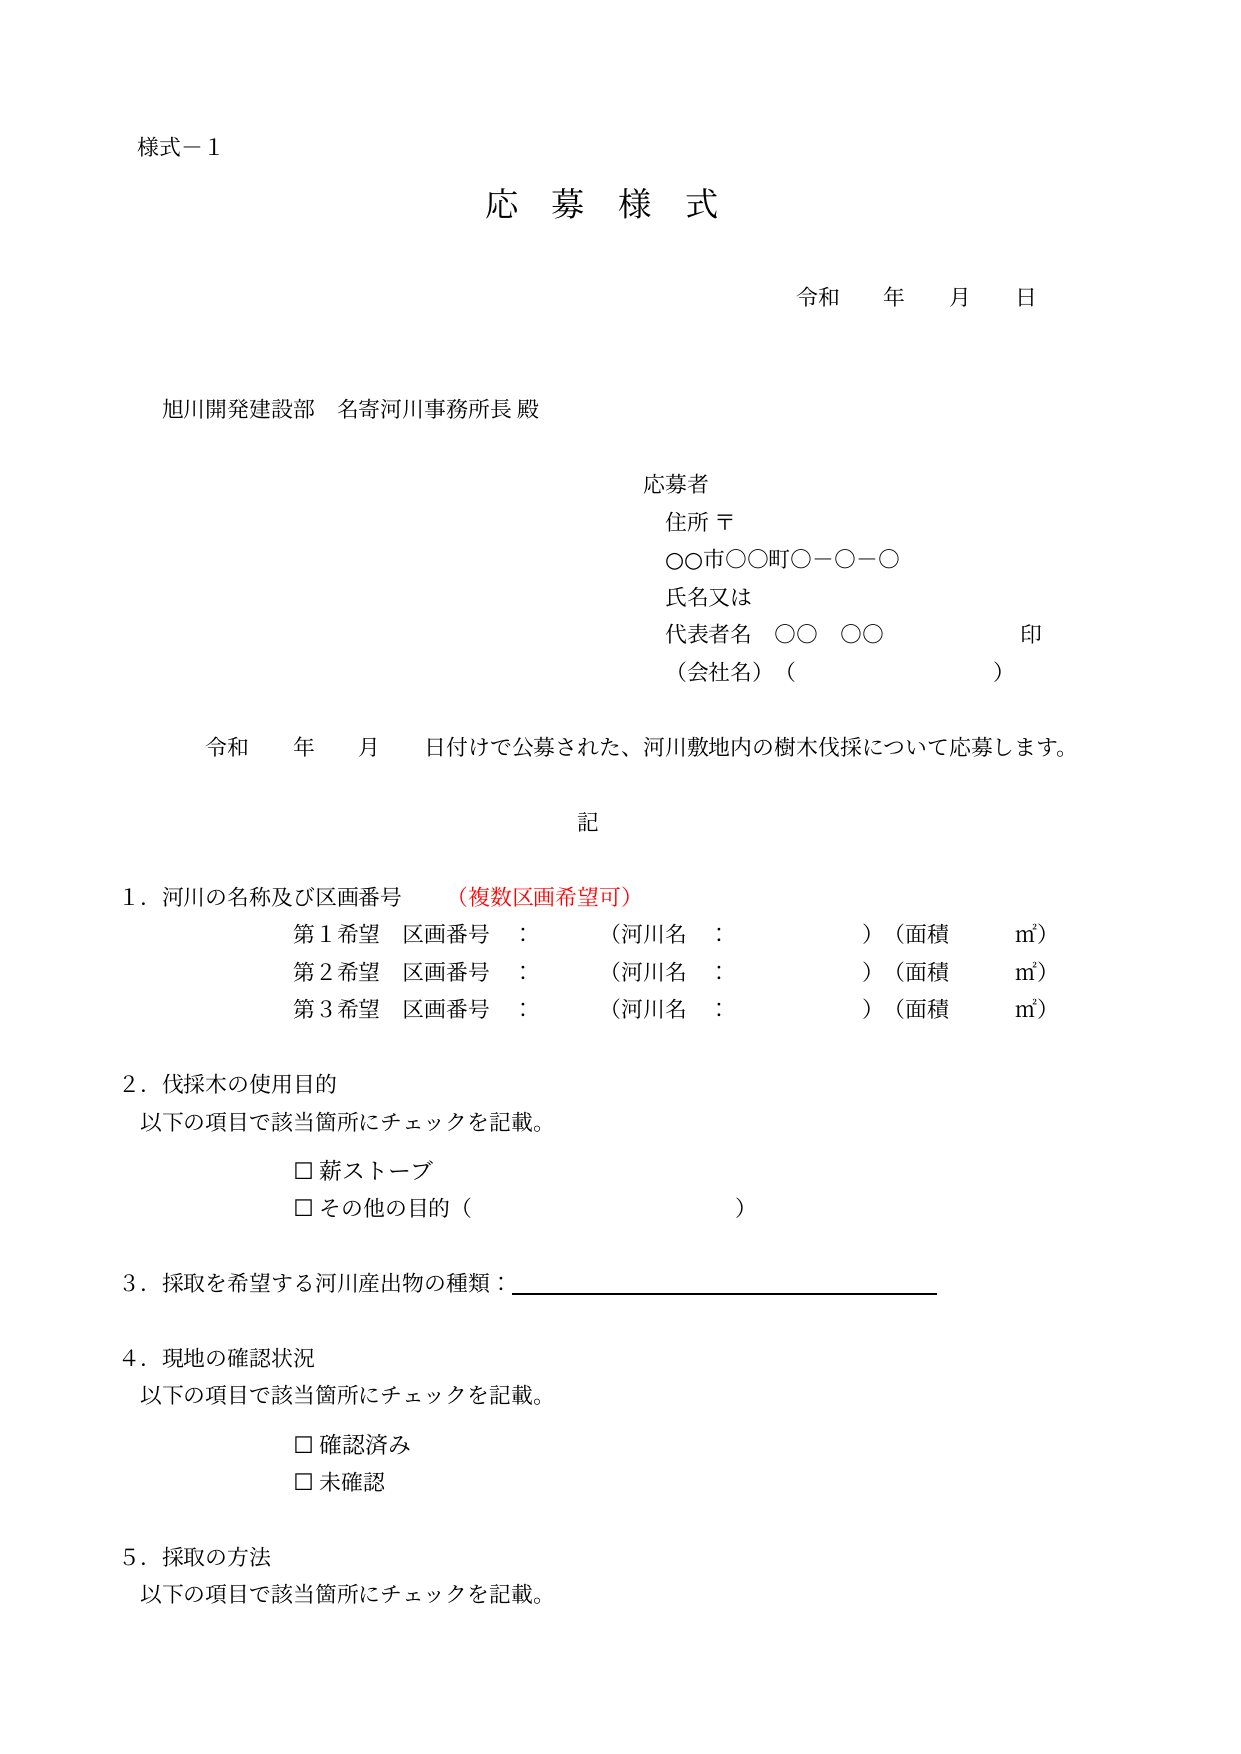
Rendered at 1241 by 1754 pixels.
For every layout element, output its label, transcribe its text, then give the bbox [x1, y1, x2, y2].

text 令和 年 月 日付けで公募された、河川敷地内の樹木伐採について応募します。 [118, 727, 1122, 764]
text 以下の項目で該当箇所にチェックを記載。 [118, 1376, 1122, 1413]
text 確認済み [118, 1424, 1122, 1462]
text 住所 〒 [118, 502, 1122, 539]
text １．河川の名称及び区画番号 （複数区画希望可） [118, 877, 1122, 914]
text ５．採取の方法 [118, 1537, 1122, 1574]
text 様式－１ [118, 127, 1122, 164]
list 第２希望 区画番号 ： （河川名 ： ）（面積 ㎡） [293, 952, 1122, 989]
text 未確認 [118, 1462, 1122, 1499]
text 以下の項目で該当箇所にチェックを記載。 [118, 1574, 1122, 1612]
text ２．伐採木の使用目的 [118, 1064, 1122, 1102]
text （会社名）（ ） [118, 652, 1122, 689]
text 令和 年 月 日 [118, 277, 1122, 314]
text ３．採取を希望する河川産出物の種類： [118, 1263, 1122, 1301]
list 第３希望 区画番号 ： （河川名 ： ）（面積 ㎡） [293, 989, 1122, 1027]
text 以下の項目で該当箇所にチェックを記載。 [118, 1102, 1122, 1139]
text 代表者名 ○○ ○○ 印 [118, 614, 1122, 652]
text ○○市○○町○－○－○ [118, 539, 1122, 577]
text 氏名又は [118, 577, 1122, 614]
text 薪ストーブ [118, 1151, 1122, 1188]
text 応募者 [118, 464, 1122, 502]
text 応 募 様 式 [118, 164, 1122, 239]
text 旭川開発建設部 名寄河川事務所長 殿 [118, 389, 1122, 427]
list 第１希望 区画番号 ： （河川名 ： ）（面積 ㎡） [293, 914, 1122, 952]
text 記 [118, 802, 1122, 839]
text ４．現地の確認状況 [118, 1338, 1122, 1376]
text その他の目的（ ） [118, 1188, 1122, 1226]
